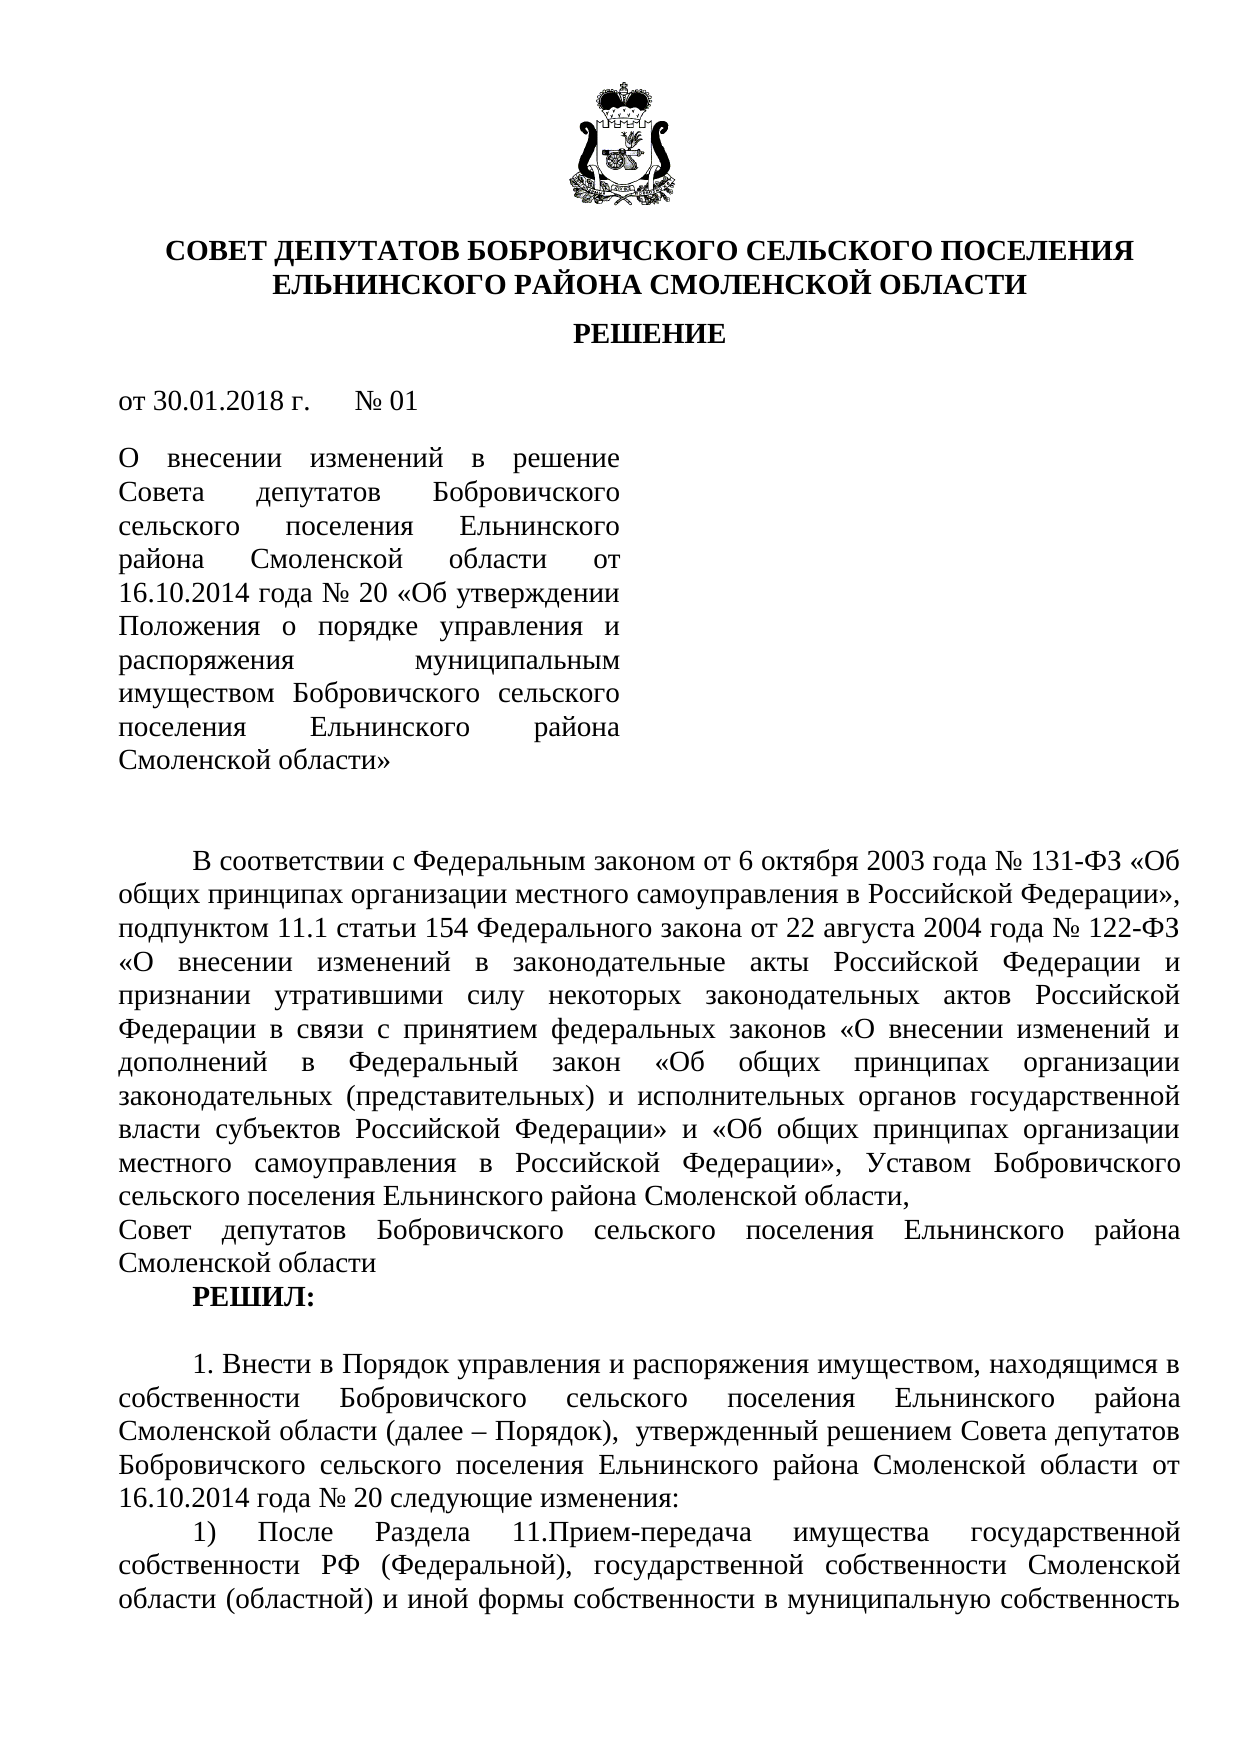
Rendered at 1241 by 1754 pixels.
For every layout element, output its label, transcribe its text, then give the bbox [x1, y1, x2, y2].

text от 30.01.2018 г. № 01 [118, 383, 1181, 417]
picture [568, 80, 676, 207]
text Совет депутатов Бобровичского сельского поселения Ельнинского района Смоленской области [118, 1212, 1181, 1279]
text О внесении изменений в решение Совета депутатов Бобровичского сельского поселения Ельнинского района Смоленской области от 16.10.2014 года № 20 «Об утверждении Положения о порядке управления и распоряжения муниципальным имуществом Бобровичского сельского поселения Ельнинского района Смоленской области» [118, 441, 620, 776]
text СОВЕТ ДЕПУТАТОВ БОБРОВИЧСКОГО СЕЛЬСКОГО ПОСЕЛЕНИЯ ЕЛЬНИНСКОГО РАЙОНА СМОЛЕНСКОЙ ОБЛАСТИ [118, 233, 1181, 300]
text РЕШЕНИЕ [118, 316, 1181, 349]
text РЕШИЛ: [118, 1279, 1181, 1313]
text 1. Внести в Порядок управления и распоряжения имуществом, находящимся в собственности Бобровичского сельского поселения Ельнинского района Смоленской области (далее – Порядок), утвержденный решением Совета депутатов Бобровичского сельского поселения Ельнинского района Смоленской области от 16.10.2014 года № 20 следующие изменения: [118, 1346, 1181, 1514]
text В соответствии с Федеральным законом от 6 октября 2003 года № 131-ФЗ «Об общих принципах организации местного самоуправления в Российской Федерации», подпунктом 11.1 статьи 154 Федерального закона от 22 августа 2004 года № 122-ФЗ «О внесении изменений в законодательные акты Российской Федерации и признании утратившими силу некоторых законодательных актов Российской Федерации в связи с принятием федеральных законов «О внесении изменений и дополнений в Федеральный закон «Об общих принципах организации законодательных (представительных) и исполнительных органов государственной власти субъектов Российской Федерации» и «Об общих принципах организации местного самоуправления в Российской Федерации», Уставом Бобровичского сельского поселения Ельнинского района Смоленской области, [118, 843, 1181, 1212]
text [118, 1514, 1181, 1614]
